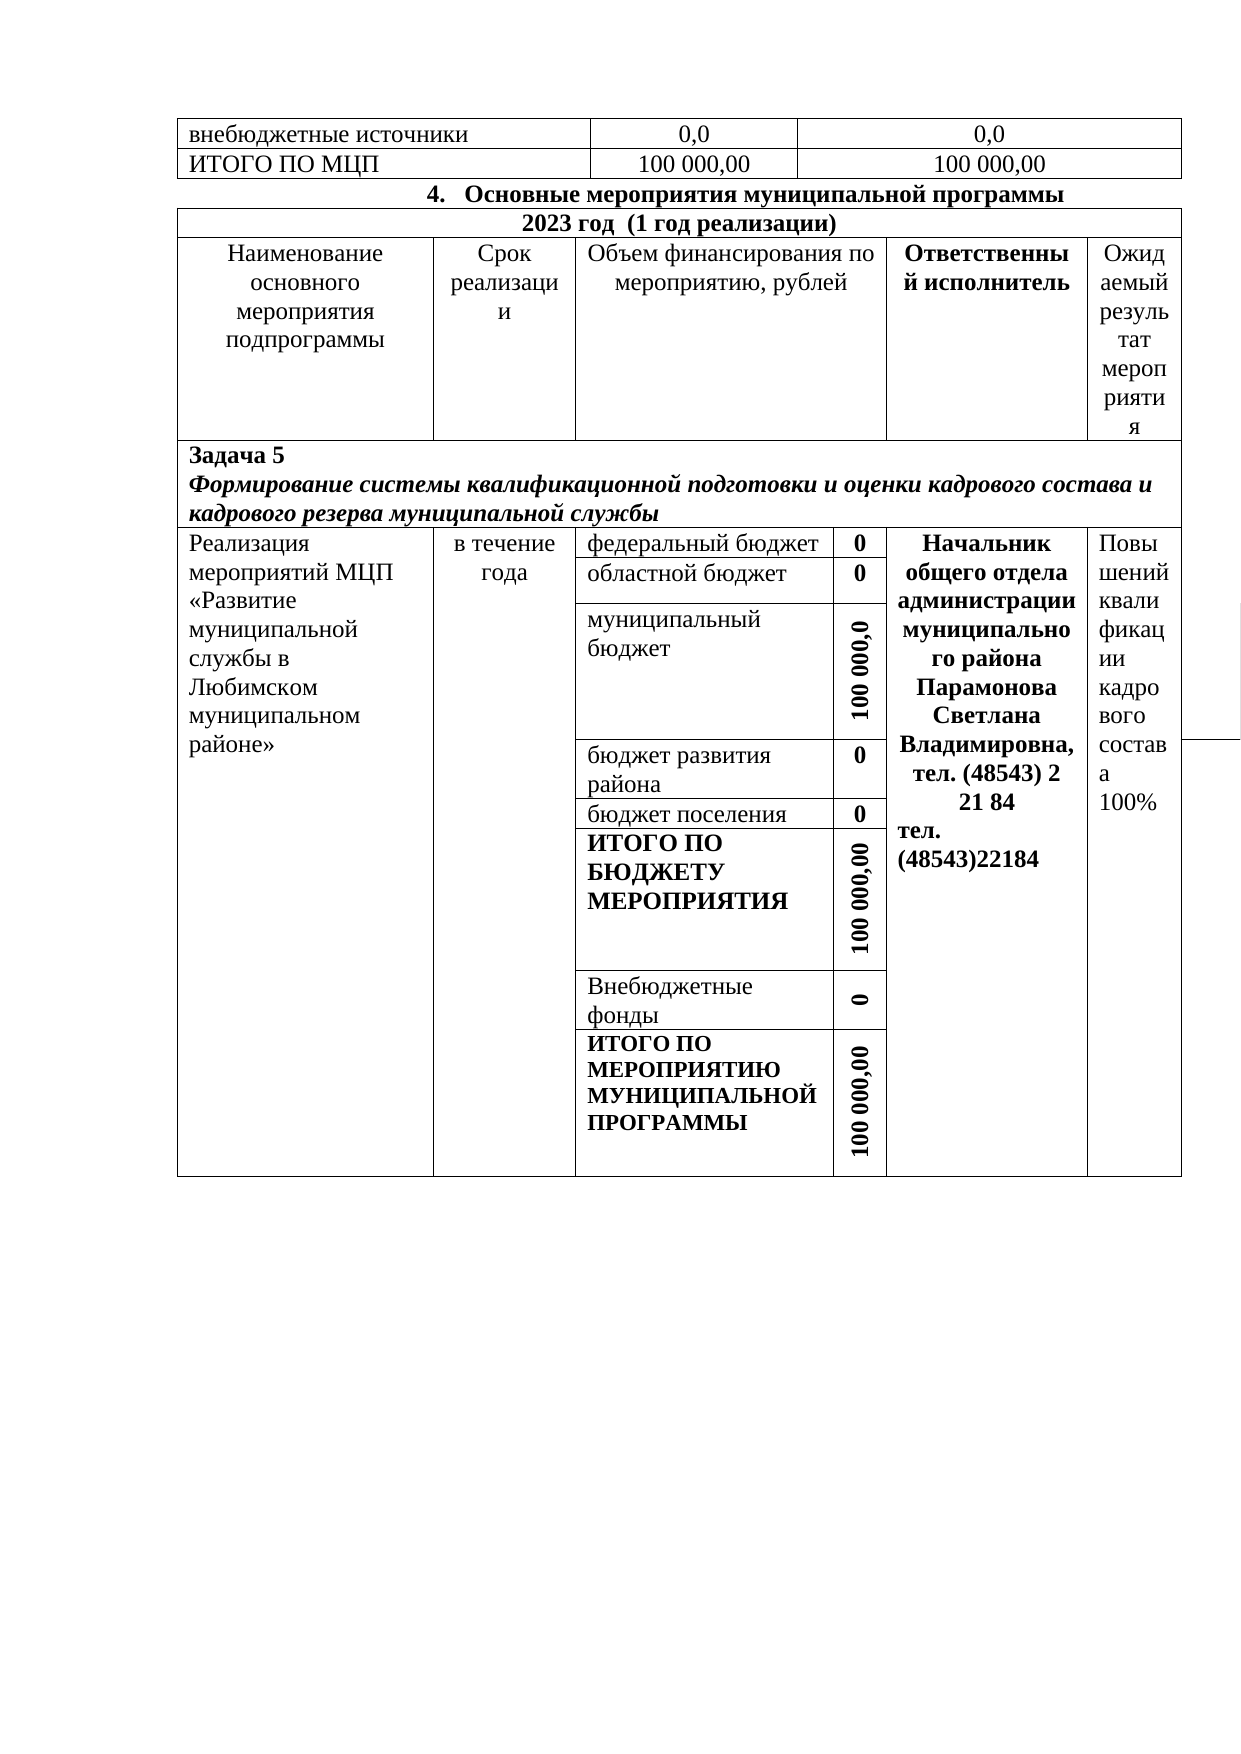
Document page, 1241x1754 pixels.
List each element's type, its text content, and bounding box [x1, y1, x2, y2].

table_cell Задача 5 Формирование системы квалификационной подготовки и оценки кадрового состава и кадрового резерва муниципальной службы [178, 441, 1181, 527]
table_cell 0 [834, 799, 886, 827]
table_cell 0 [834, 740, 886, 798]
table_cell ИТОГО ПО МЦП [178, 149, 590, 178]
table_cell 100 000,00 [834, 604, 886, 739]
table_cell внебюджетные источники [178, 119, 590, 148]
list Основные мероприятия муниципальной программы [310, 179, 1181, 207]
table_cell в течение года [434, 528, 575, 1176]
table_cell Срок реализации [434, 238, 575, 439]
table_cell муниципальный бюджет [576, 604, 833, 739]
table_cell Повышений квалификации кадрового состава 100% [1088, 528, 1181, 1176]
table_header 2023 год (1 год реализации) [178, 209, 1181, 237]
table_cell 100 000,00 [834, 1030, 886, 1176]
table_cell Начальник общего отдела администрации муниципального района Парамонова Светлана Владимировна, тел. (48543) 2 21 84 тел. (48543)22184 [887, 528, 1087, 1176]
table_cell Реализация мероприятий МЦП «Развитие муниципальной службы в Любимском муниципальном районе» [178, 528, 433, 1176]
table_cell 0 [834, 528, 886, 557]
table_cell бюджет поселения [576, 799, 833, 827]
table_cell бюджет развития района [576, 740, 833, 798]
table_cell [1182, 603, 1240, 739]
table_cell Объем финансирования по мероприятию, рублей [576, 238, 886, 439]
table_cell 0 [834, 971, 886, 1029]
table_cell ИТОГО ПО МЕРОПРИЯТИЮ МУНИЦИПАЛЬНОЙ ПРОГРАММЫ [576, 1030, 833, 1176]
table_cell Ответственный исполнитель [887, 238, 1087, 439]
table_cell 100 000,00 [798, 149, 1181, 178]
table_cell 0 [834, 558, 886, 603]
table_cell федеральный бюджет [576, 528, 833, 557]
table_cell 100 000,00 [591, 149, 797, 178]
table_cell ИТОГО ПО БЮДЖЕТУ МЕРОПРИЯТИЯ [576, 829, 833, 970]
table_cell Внебюджетные фонды [576, 971, 833, 1029]
table_cell Наименование основного мероприятия подпрограммы [178, 238, 433, 439]
table_cell 0,0 [591, 119, 797, 148]
table_cell 0,0 [798, 119, 1181, 148]
table_cell 100 000,00 [834, 829, 886, 970]
table_cell Ожидаемый результат мероприятия [1088, 238, 1181, 439]
table_cell областной бюджет [576, 558, 833, 603]
